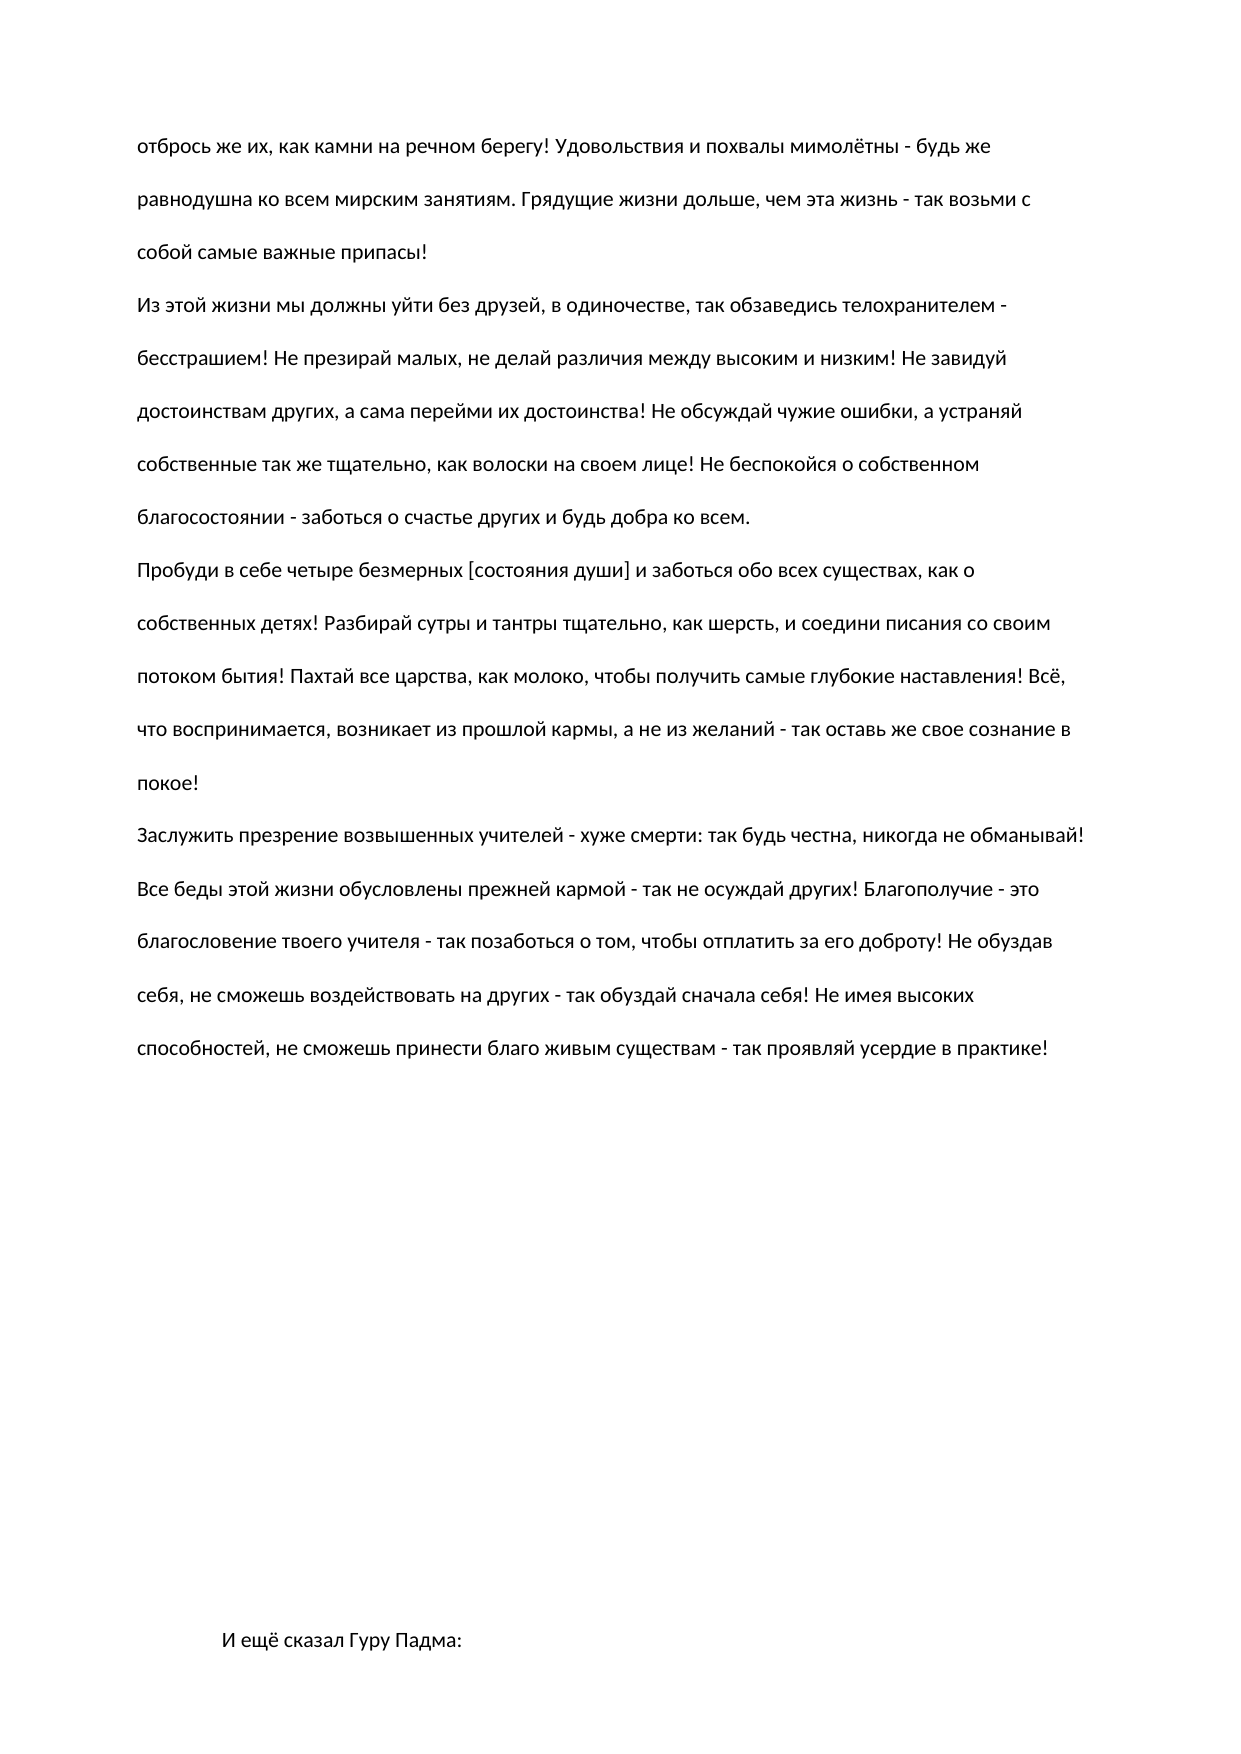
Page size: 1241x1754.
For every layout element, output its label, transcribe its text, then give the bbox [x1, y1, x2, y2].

text Пробуди в себе четыре безмерных [состояния души] и заботься обо всех существах, как о собственных детях! Разбирай сутры и тантры тщательно, как шерсть, и соедини писания со своим потоком бытия! Пахтай все царства, как молоко, чтобы получить самые глубокие наставления! Всё, что воспринимается, возникает из прошлой кармы, а не из желаний - так оставь же свое сознание в покое! [137, 535, 1087, 801]
text Заслужить презрение возвышенных учителей - хуже смерти: так будь честна, никогда не обманывай! Все беды этой жизни обусловлены прежней кармой - так не осуждай других! Благополучие - это благословение твоего учителя - так позаботься о том, чтобы отплатить за его доброту! Не обуздав себя, не сможешь воздействовать на других - так обуздай сначала себя! Не имея высоких способностей, не сможешь принести благо живым существам - так проявляй усердие в практике! [137, 801, 1087, 1066]
text Из этой жизни мы должны уйти без друзей, в одиночестве, так обзаведись телохранителем - бесстрашием! Не презирай малых, не делай различия между высоким и низким! Не завидуй достоинствам других, а сама перейми их достоинства! Не обсуждай чужие ошибки, а устраняй собственные так же тщательно, как волоски на своем лице! Не беспокойся о собственном благосостоянии - заботься о счастье других и будь добра ко всем. [137, 270, 1087, 535]
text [137, 111, 1087, 270]
